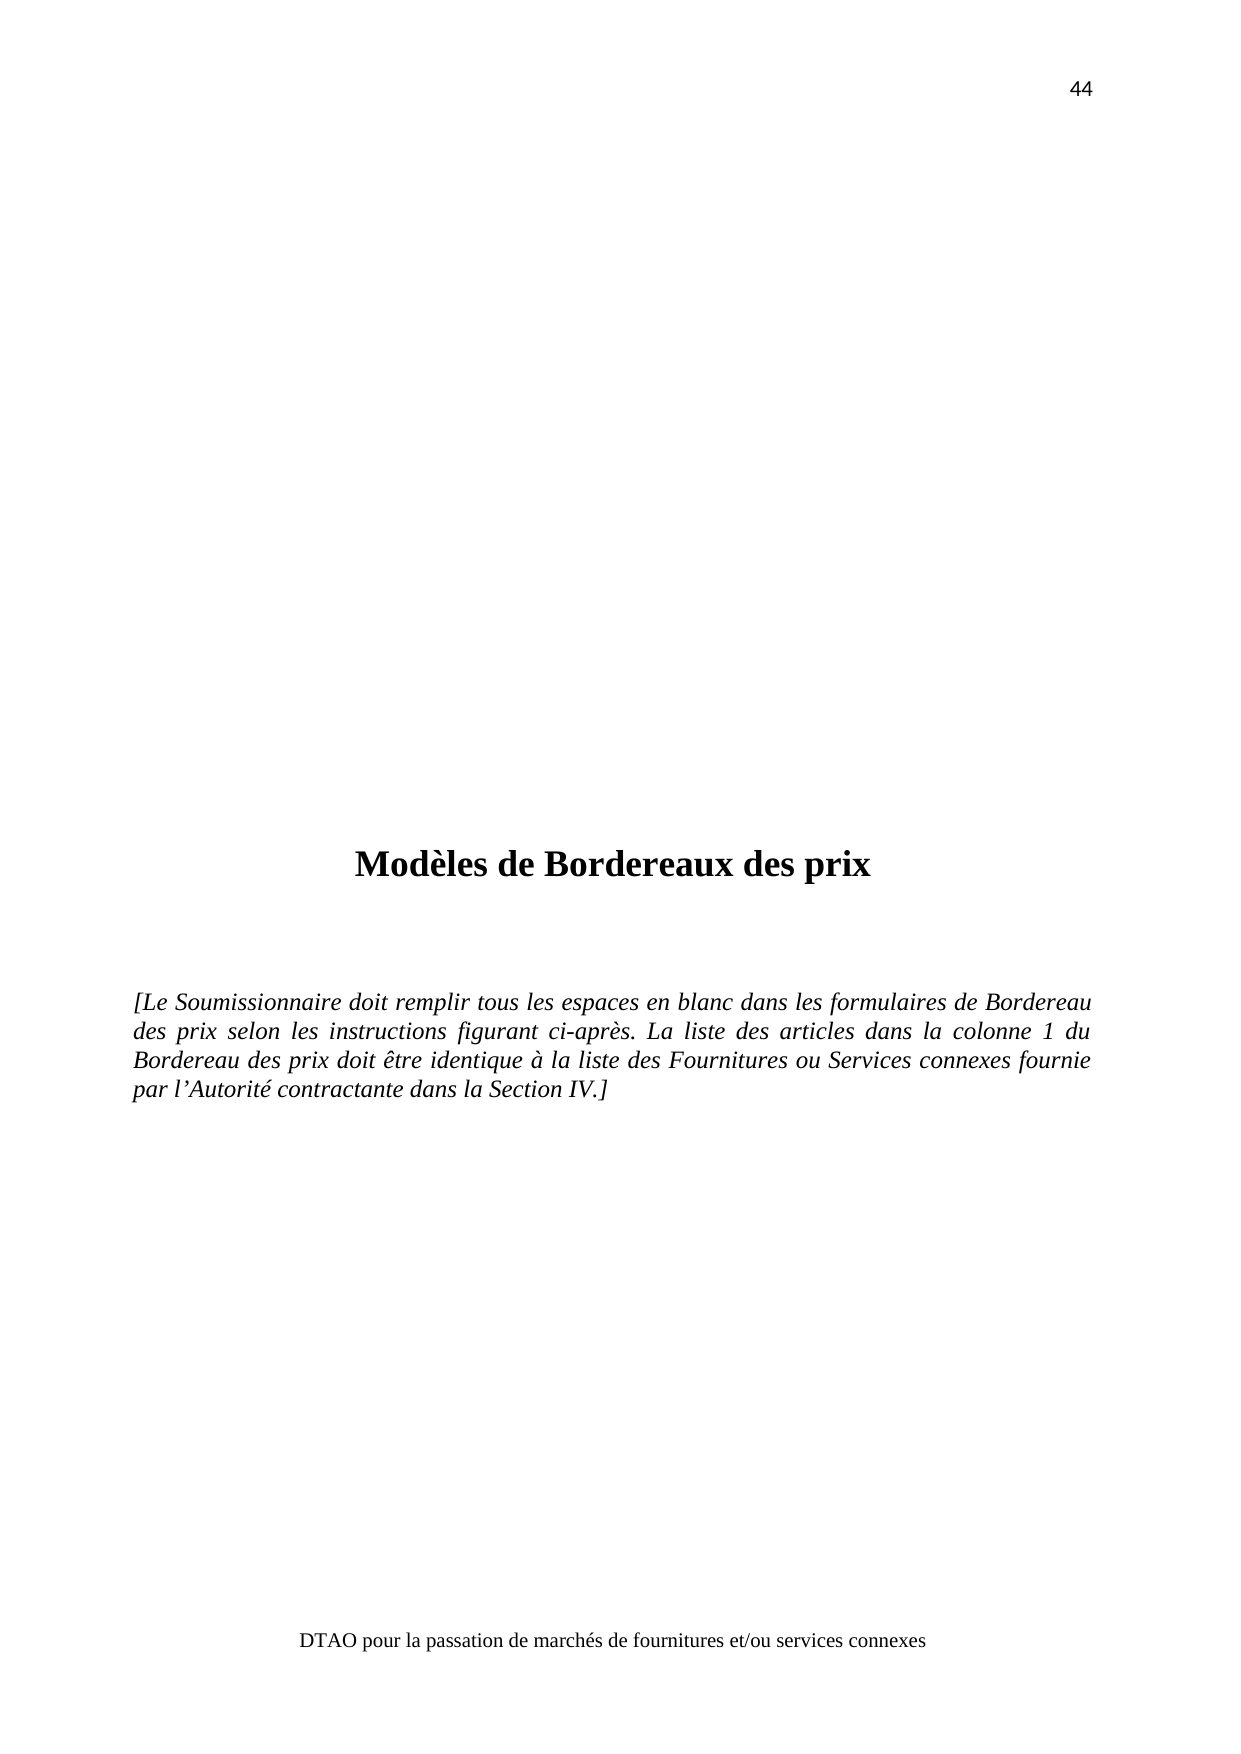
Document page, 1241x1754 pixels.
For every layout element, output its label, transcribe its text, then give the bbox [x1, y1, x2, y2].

text [Le Soumissionnaire doit remplir tous les espaces en blanc dans les formulaires de Bordereau des prix selon les instructions figurant ci-après. La liste des articles dans la colonne 1 du Bordereau des prix doit être identique à la liste des Fournitures ou Services connexes fournie par l’Autorité contractante dans la Section IV.] [133, 987, 1093, 1102]
subtitle Modèles de Bordereaux des prix [133, 842, 1093, 885]
